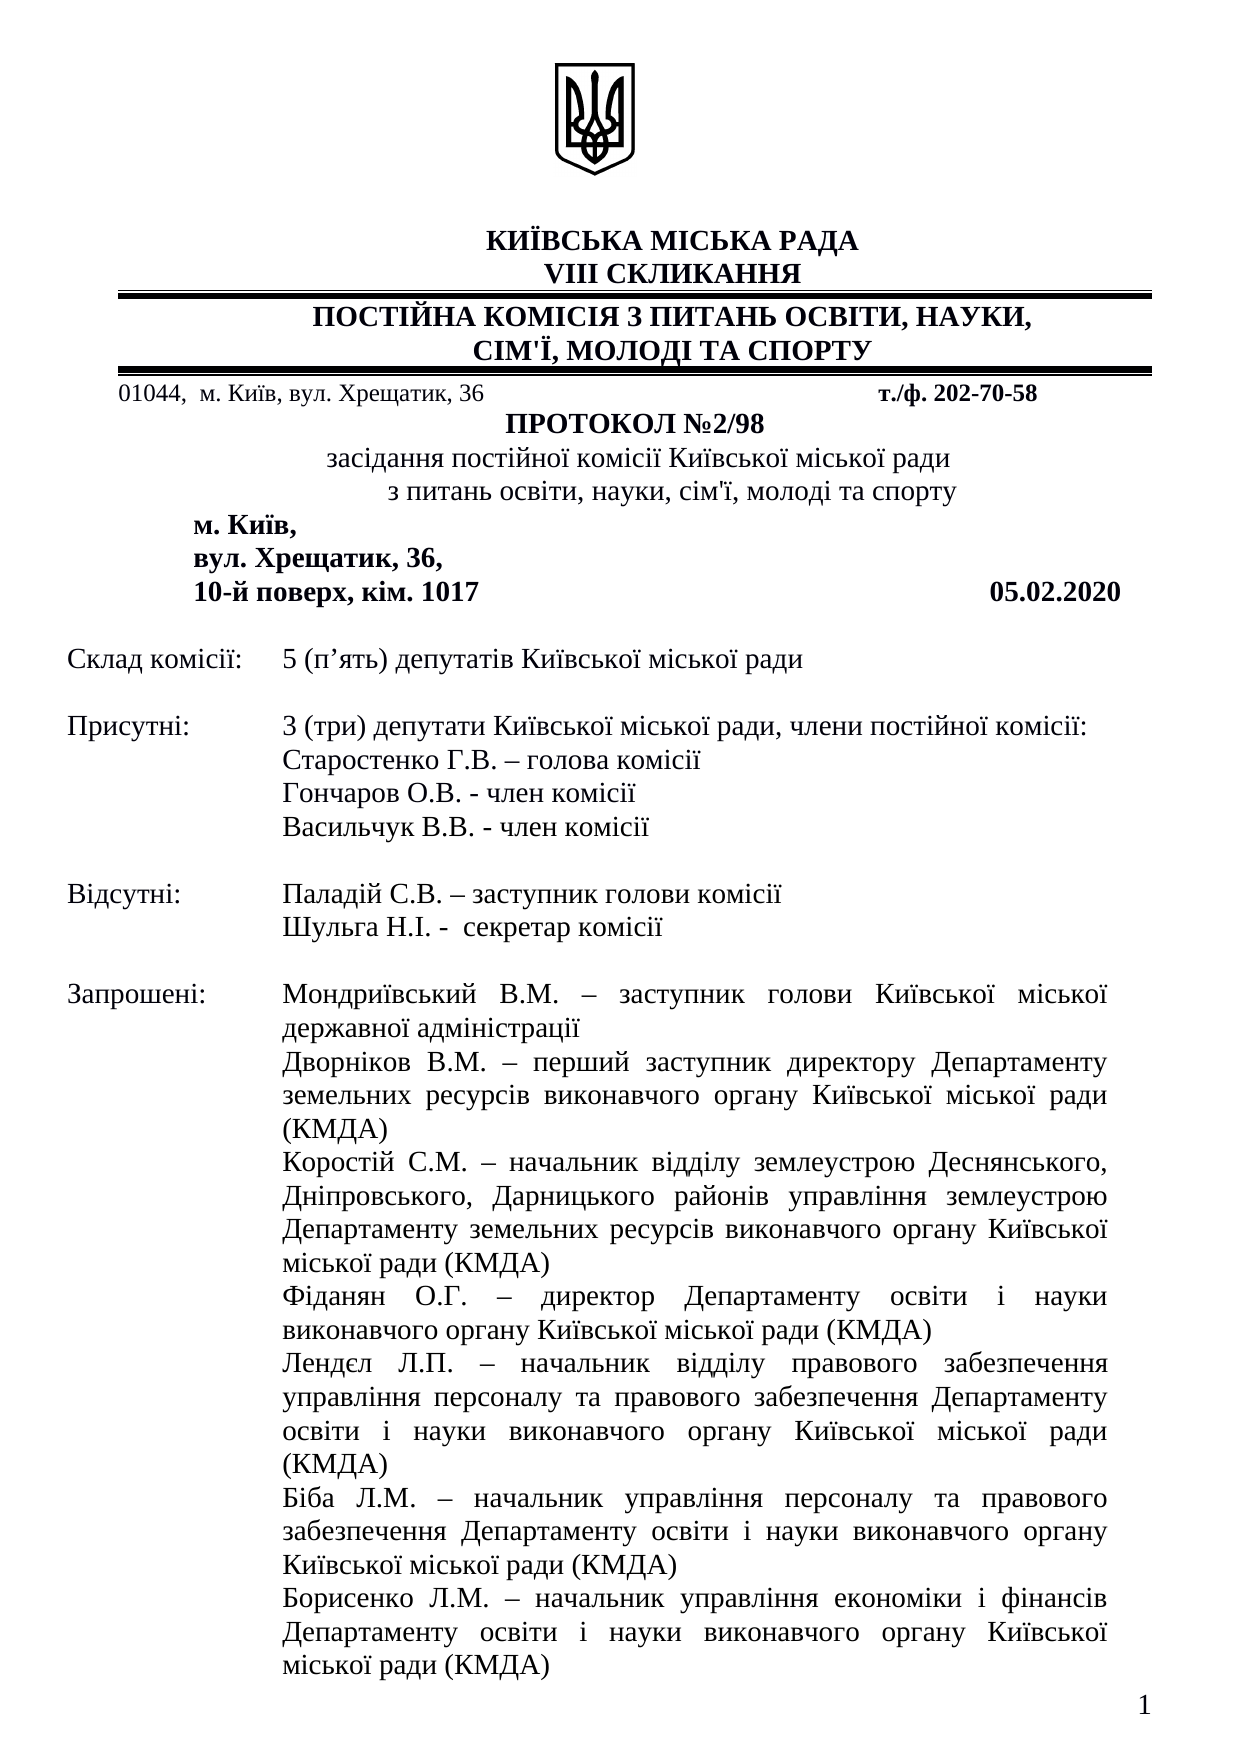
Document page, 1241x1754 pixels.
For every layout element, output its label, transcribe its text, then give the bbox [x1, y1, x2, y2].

picture [553, 63, 637, 177]
text засідання постійної комісії Київської міської ради [118, 440, 1152, 473]
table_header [56, 641, 271, 1681]
text з питань освіти, науки, сім'ї, молоді та спорту [118, 473, 1152, 507]
text КИЇВСЬКА МІСЬКА РАДА [118, 223, 1152, 256]
text VІІІ СКЛИКАННЯ [118, 256, 1152, 290]
text 10-й поверх, кім. 1017 05.02.2020 [118, 574, 1152, 608]
text вул. Хрещатик, 36, [118, 541, 1152, 574]
text ПРОТОКОЛ №2/98 [118, 406, 1152, 440]
text ПОСТІЙНА КОМІСІЯ З ПИТАНЬ ОСВІТИ, НАУКИ, [118, 299, 1152, 333]
text СІМ'Ї, МОЛОДІ ТА СПОРТУ [118, 333, 1152, 366]
text 01044, м. Київ, вул. Хрещатик, 36 т./ф. 202-70-58 [118, 376, 1152, 406]
text м. Київ, [118, 507, 1152, 541]
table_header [271, 641, 1119, 1681]
